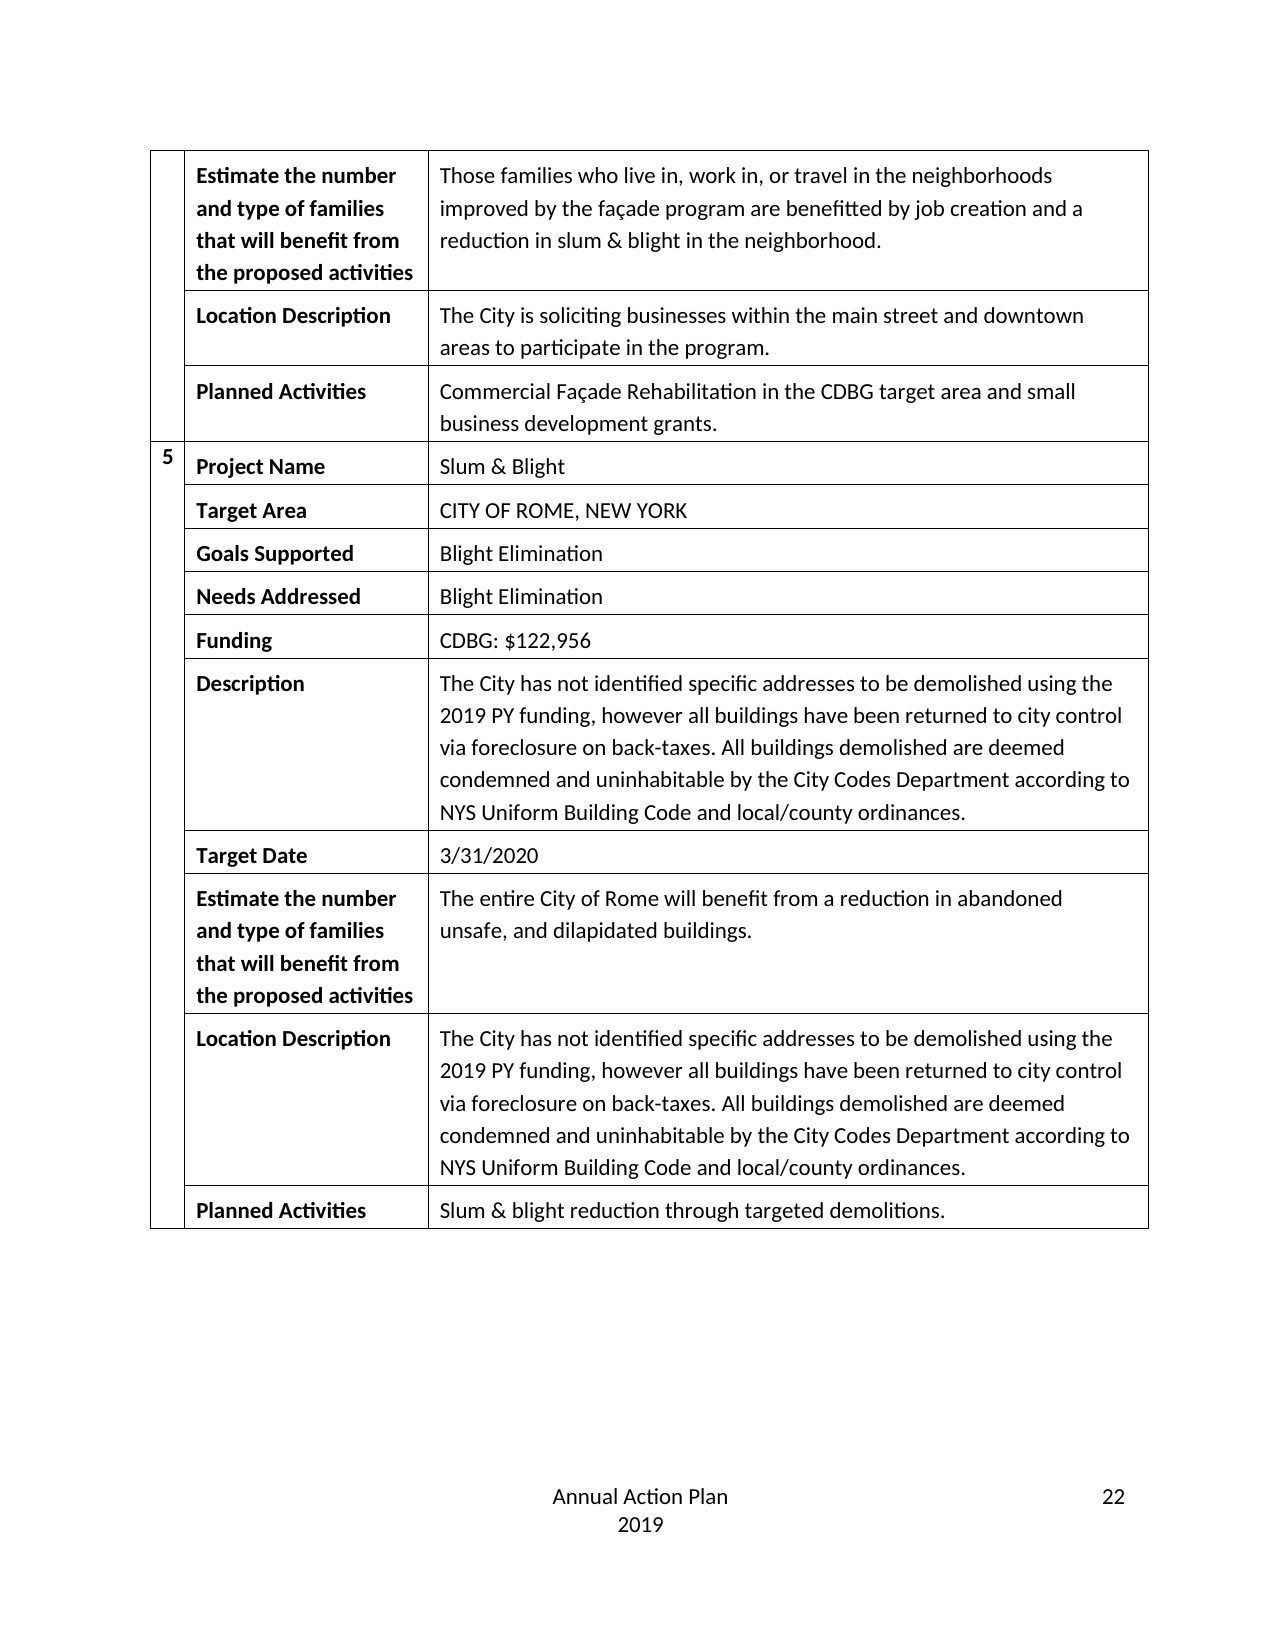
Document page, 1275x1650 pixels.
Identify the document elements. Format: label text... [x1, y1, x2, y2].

table_cell The City is soliciting businesses within the main street and downtown areas to participate in the program. [429, 291, 1148, 365]
table_cell The City has not identified specific addresses to be demolished using the 2019 PY funding, however all buildings have been returned to city control via foreclosure on back-taxes. All buildings demolished are deemed condemned and uninhabitable by the City Codes Department according to NYS Uniform Building Code and local/county ordinances. [429, 659, 1148, 830]
table_cell Planned Activities [185, 366, 428, 441]
table_cell Blight Elimination [429, 572, 1148, 614]
table_cell Blight Elimination [429, 529, 1148, 571]
table_cell Goals Supported [185, 529, 428, 571]
table_cell Slum & blight reduction through targeted demolitions. [429, 1186, 1148, 1228]
table_cell 3/31/2020 [429, 831, 1148, 873]
table_cell Target Date [185, 831, 428, 873]
table_cell Target Area [185, 485, 428, 528]
table_cell The entire City of Rome will benefit from a reduction in abandoned unsafe, and dilapidated buildings. [429, 874, 1148, 1013]
table_cell CDBG: $122,956 [429, 615, 1148, 658]
table_cell The City has not identified specific addresses to be demolished using the 2019 PY funding, however all buildings have been returned to city control via foreclosure on back-taxes. All buildings demolished are deemed condemned and uninhabitable by the City Codes Department according to NYS Uniform Building Code and local/county ordinances. [429, 1014, 1148, 1185]
table_cell Estimate the number and type of families that will benefit from the proposed activities [185, 151, 428, 290]
table_cell Planned Activities [185, 1186, 428, 1228]
table_cell Those families who live in, work in, or travel in the neighborhoods improved by the façade program are benefitted by job creation and a reduction in slum & blight in the neighborhood. [429, 151, 1148, 290]
table_cell Funding [185, 615, 428, 658]
table_cell Location Description [185, 1014, 428, 1185]
table_cell Commercial Façade Rehabilitation in the CDBG target area and small business development grants. [429, 366, 1148, 441]
table_cell 5 [151, 442, 184, 1228]
table_cell Estimate the number and type of families that will benefit from the proposed activities [185, 874, 428, 1013]
table_cell CITY OF ROME, NEW YORK [429, 485, 1148, 528]
table_cell Project Name [185, 442, 428, 484]
table_cell Needs Addressed [185, 572, 428, 614]
table_cell Location Description [185, 291, 428, 365]
table_cell Slum & Blight [429, 442, 1148, 484]
table_cell Description [185, 659, 428, 830]
